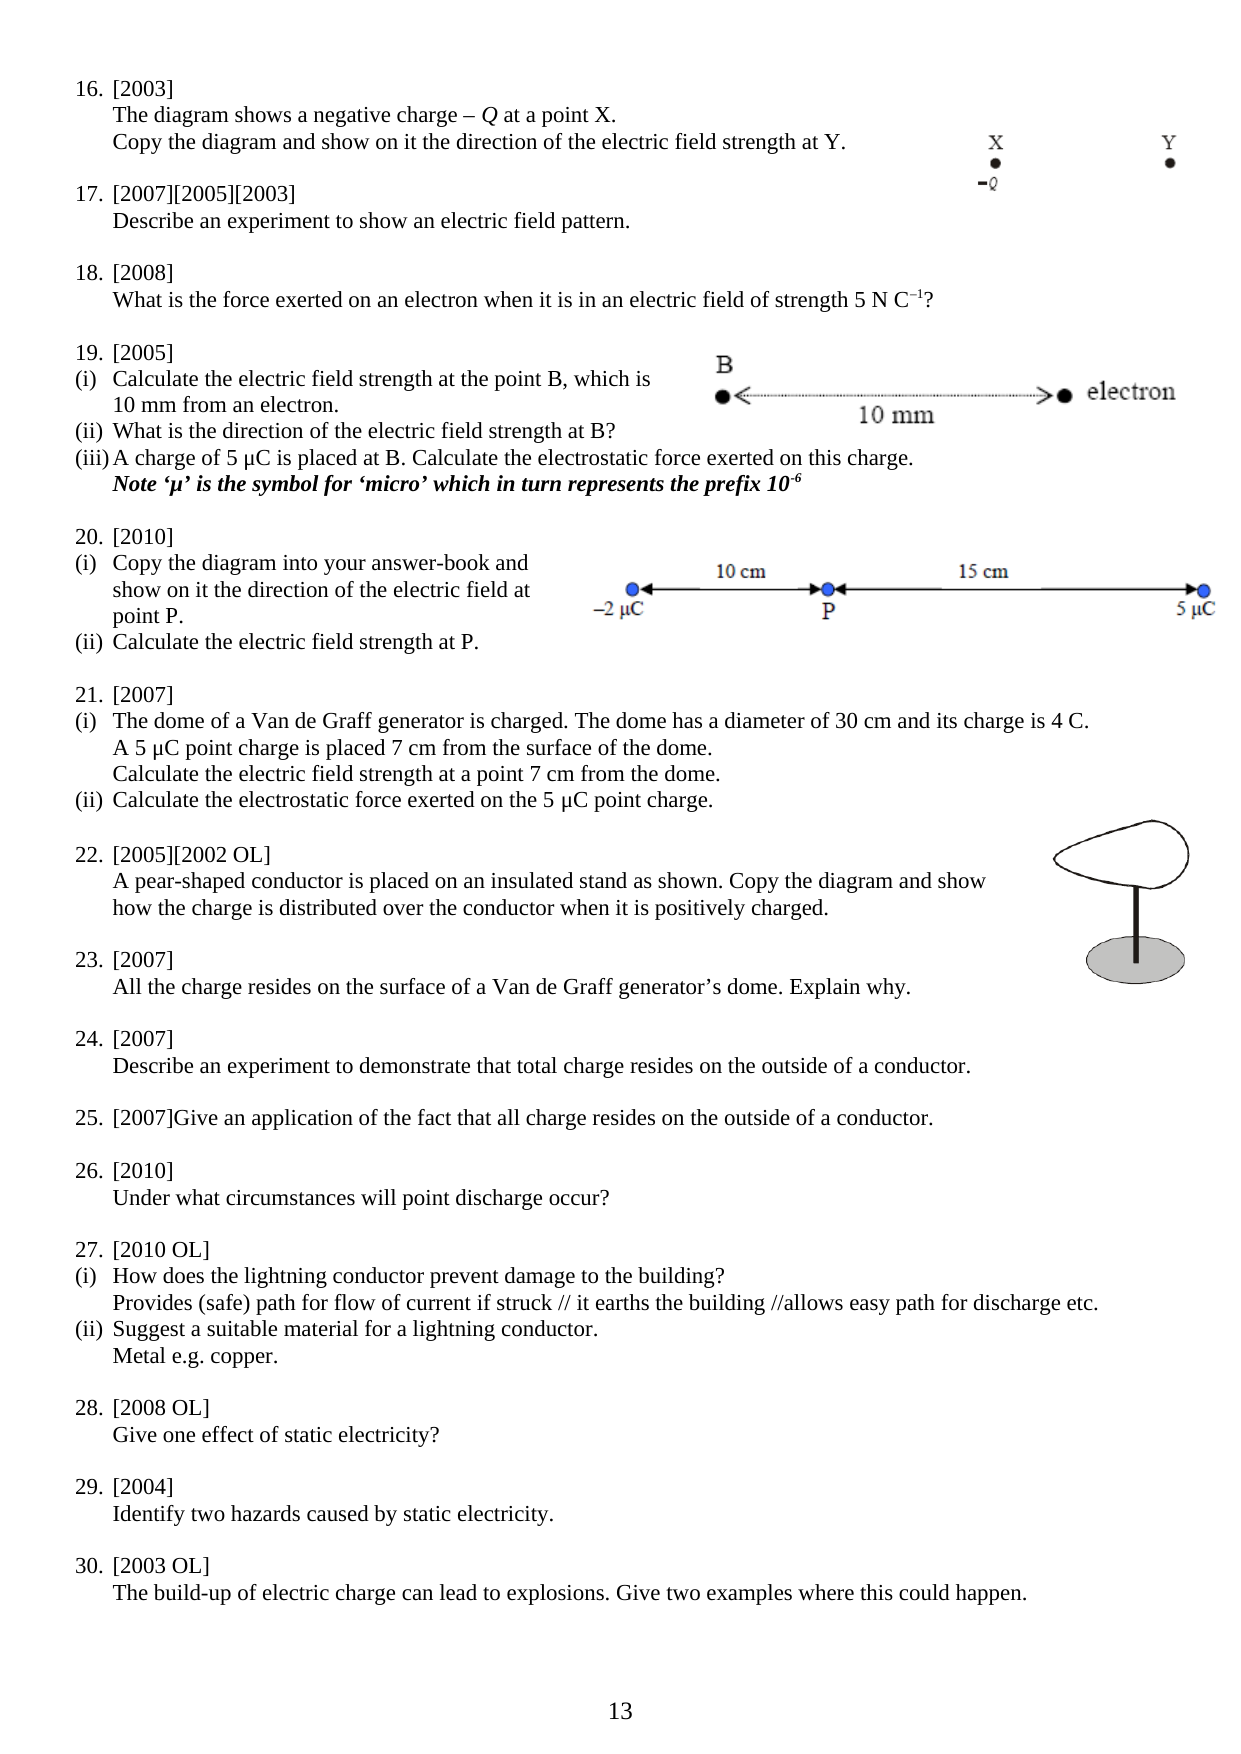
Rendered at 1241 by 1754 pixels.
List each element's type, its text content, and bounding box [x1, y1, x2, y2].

text What is the force exerted on an electron when it is in an electric field of strength 5 N C–1? [112, 286, 1165, 312]
list [2010] [75, 523, 1165, 549]
list [2007][2005][2003] [75, 180, 1165, 207]
list What is the direction of the electric field strength at B? [75, 418, 1165, 444]
list [2008 OL] [75, 1394, 1165, 1421]
text The build-up of electric charge can lead to explosions. Give two examples where this could happen. [112, 1579, 1165, 1605]
list Suggest a suitable material for a lightning conductor. [75, 1315, 1165, 1342]
list [2005] [75, 338, 1165, 365]
list Calculate the electrostatic force exerted on the 5 μC point charge. [75, 787, 1165, 841]
text Calculate the electric field strength at a point 7 cm from the dome. [112, 760, 1165, 787]
text Copy the diagram and show on it the direction of the electric field strength at Y. [112, 128, 952, 154]
text Give one effect of static electricity? [112, 1421, 1165, 1447]
list [2003] [75, 75, 1165, 101]
text A pear-shaped conductor is placed on an insulated stand as shown. Copy the diagram and show how the charge is distributed over the conductor when it is positively charged. [112, 867, 1047, 920]
list [2003 OL] [75, 1552, 1165, 1579]
list Calculate the electric field strength at the point B, which is 10 mm from an electron. [75, 365, 687, 418]
list [2007] [75, 946, 1047, 973]
list [2007]Give an application of the fact that all charge resides on the outside of a conductor. [75, 1104, 1165, 1131]
list [2010] [75, 1157, 1165, 1183]
text Provides (safe) path for flow of current if struck // it earths the building //allows easy path for discharge etc. [112, 1289, 1165, 1315]
list A charge of 5 μC is placed at B. Calculate the electrostatic force exerted on this charge. [75, 444, 1165, 470]
list [2010 OL] [75, 1236, 1165, 1263]
text A 5 μC point charge is placed 7 cm from the surface of the dome. [112, 734, 1165, 760]
text Describe an experiment to demonstrate that total charge resides on the outside of a conductor. [112, 1052, 1165, 1078]
text Under what circumstances will point discharge occur? [112, 1183, 1165, 1210]
list How does the lightning conductor prevent damage to the building? [75, 1263, 1165, 1289]
text The diagram shows a negative charge – Q at a point X. [112, 101, 1165, 128]
list Copy the diagram into your answer-book and show on it the direction of the electric field at point P. [75, 549, 1165, 628]
list [2004] [75, 1473, 1165, 1500]
text Note ‘μ’ is the symbol for ‘micro’ which in turn represents the prefix 10-6 [112, 470, 1165, 497]
text Identify two hazards caused by static electricity. [112, 1500, 1165, 1526]
list [2008] [75, 259, 1165, 286]
list Calculate the electric field strength at P. [75, 628, 1165, 655]
list [2007] [75, 681, 1165, 707]
list The dome of a Van de Graff generator is charged. The dome has a diameter of 30 cm and its charge is 4 C. [75, 707, 1165, 734]
list [2005][2002 OL] [75, 841, 1047, 867]
list [2007] [75, 1025, 1165, 1052]
text All the charge resides on the surface of a Van de Graff generator’s dome. Explain why. [112, 973, 1165, 999]
text Metal e.g. copper. [112, 1342, 1165, 1368]
text Describe an experiment to show an electric field pattern. [112, 207, 1165, 233]
